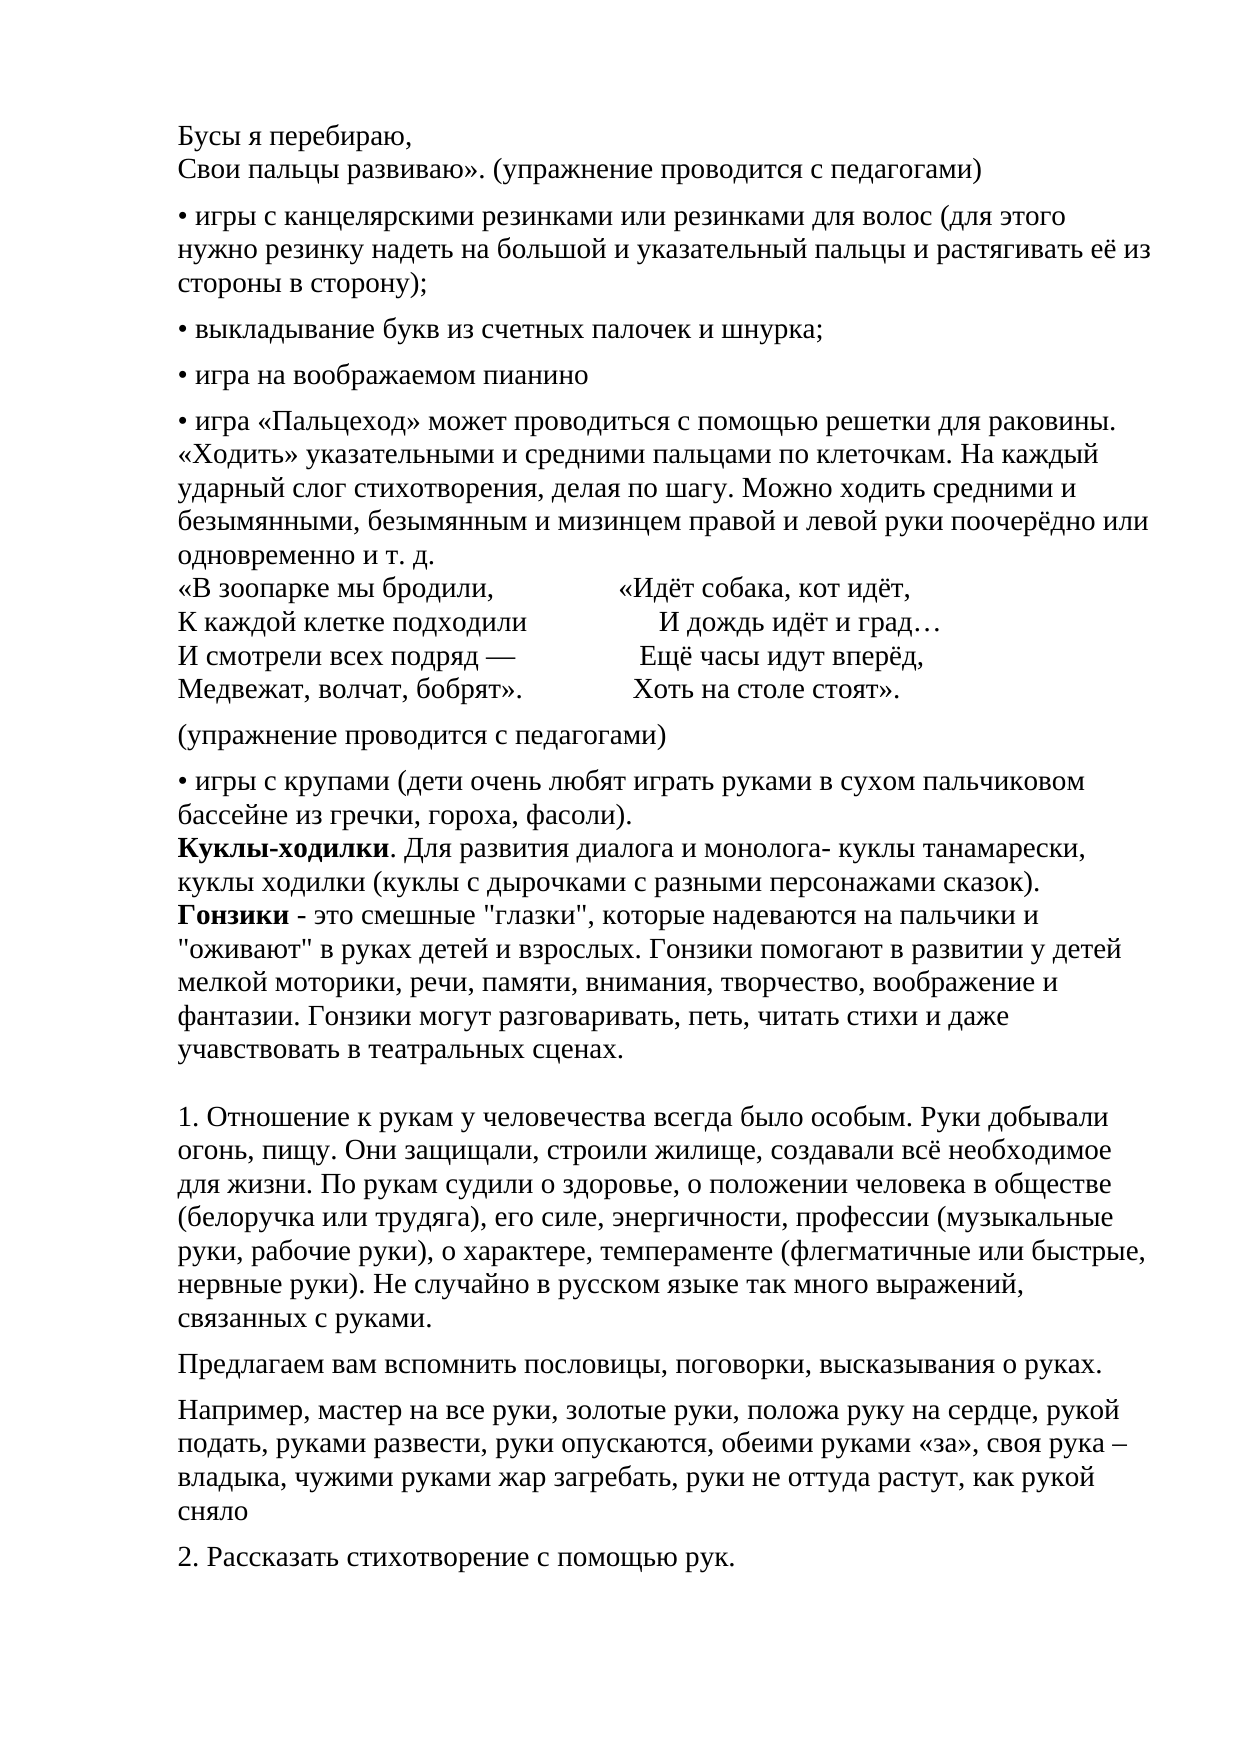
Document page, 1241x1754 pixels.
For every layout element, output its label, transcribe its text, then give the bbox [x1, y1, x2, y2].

text 1. Отношение к рукам у человечества всегда было особым. Руки добывали огонь, пищу. Они защищали, строили жилище, создавали всё необходимое для жизни. По рукам судили о здоровье, о положении человека в обществе (белоручка или трудяга), его силе, энергичности, профессии (музыкальные руки, рабочие руки), о характере, темпераменте (флегматичные или быстрые, нервные руки). Не случайно в русском языке так много выражений, связанных с руками. [177, 1099, 1152, 1333]
text • игры с канцелярскими резинками или резинками для волос (для этого нужно резинку надеть на большой и указательный пальцы и растягивать её из стороны в сторону); [177, 198, 1152, 298]
text • игра на воображаемом пианино [177, 357, 1152, 390]
text Предлагаем вам вспомнить пословицы, поговорки, высказывания о руках. [177, 1346, 1152, 1379]
text • выкладывание букв из счетных палочек и шнурка; [177, 311, 1152, 344]
text (упражнение проводится с педагогами) [177, 717, 1152, 751]
text Например, мастер на все руки, золотые руки, положа руку на сердце, рукой подать, руками развести, руки опускаются, обеими руками «за», своя рука – владыка, чужими руками жар загребать, руки не оттуда растут, как рукой сняло [177, 1392, 1152, 1526]
text 2. Рассказать стихотворение с помощью рук. [177, 1539, 1152, 1572]
text • игры с крупами (дети очень любят играть руками в сухом пальчиковом бассейне из гречки, гороха, фасоли). [177, 763, 1152, 830]
text Гонзики - это смешные "глазки", которые надеваются на пальчики и "оживают" в руках детей и взрослых. Гонзики помогают в развитии у детей мелкой моторики, речи, памяти, внимания, творчество, воображение и фантазии. Гонзики могут разговаривать, петь, читать стихи и даже учавствовать в театральных сценах. [177, 897, 1152, 1065]
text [177, 118, 1152, 185]
text Куклы-ходилки. Для развития диалога и монолога- куклы танамарески, куклы ходилки (куклы с дырочками с разными персонажами сказок). [177, 830, 1152, 897]
text • игра «Пальцеход» может проводиться с помощью решетки для раковины. «Ходить» указательными и средними пальцами по клеточкам. На каждый ударный слог стихотворения, делая по шагу. Можно ходить средними и безымянными, безымянным и мизинцем правой и левой руки поочерёдно или одновременно и т. д. «В зоопарке мы бродили, «Идёт собака, кот идёт, К каждой клетке подходили И дождь идёт и град… И смотрели всех подряд — Ещё часы идут вперёд, Медвежат, волчат, бобрят». Хоть на столе стоят». [177, 403, 1152, 705]
